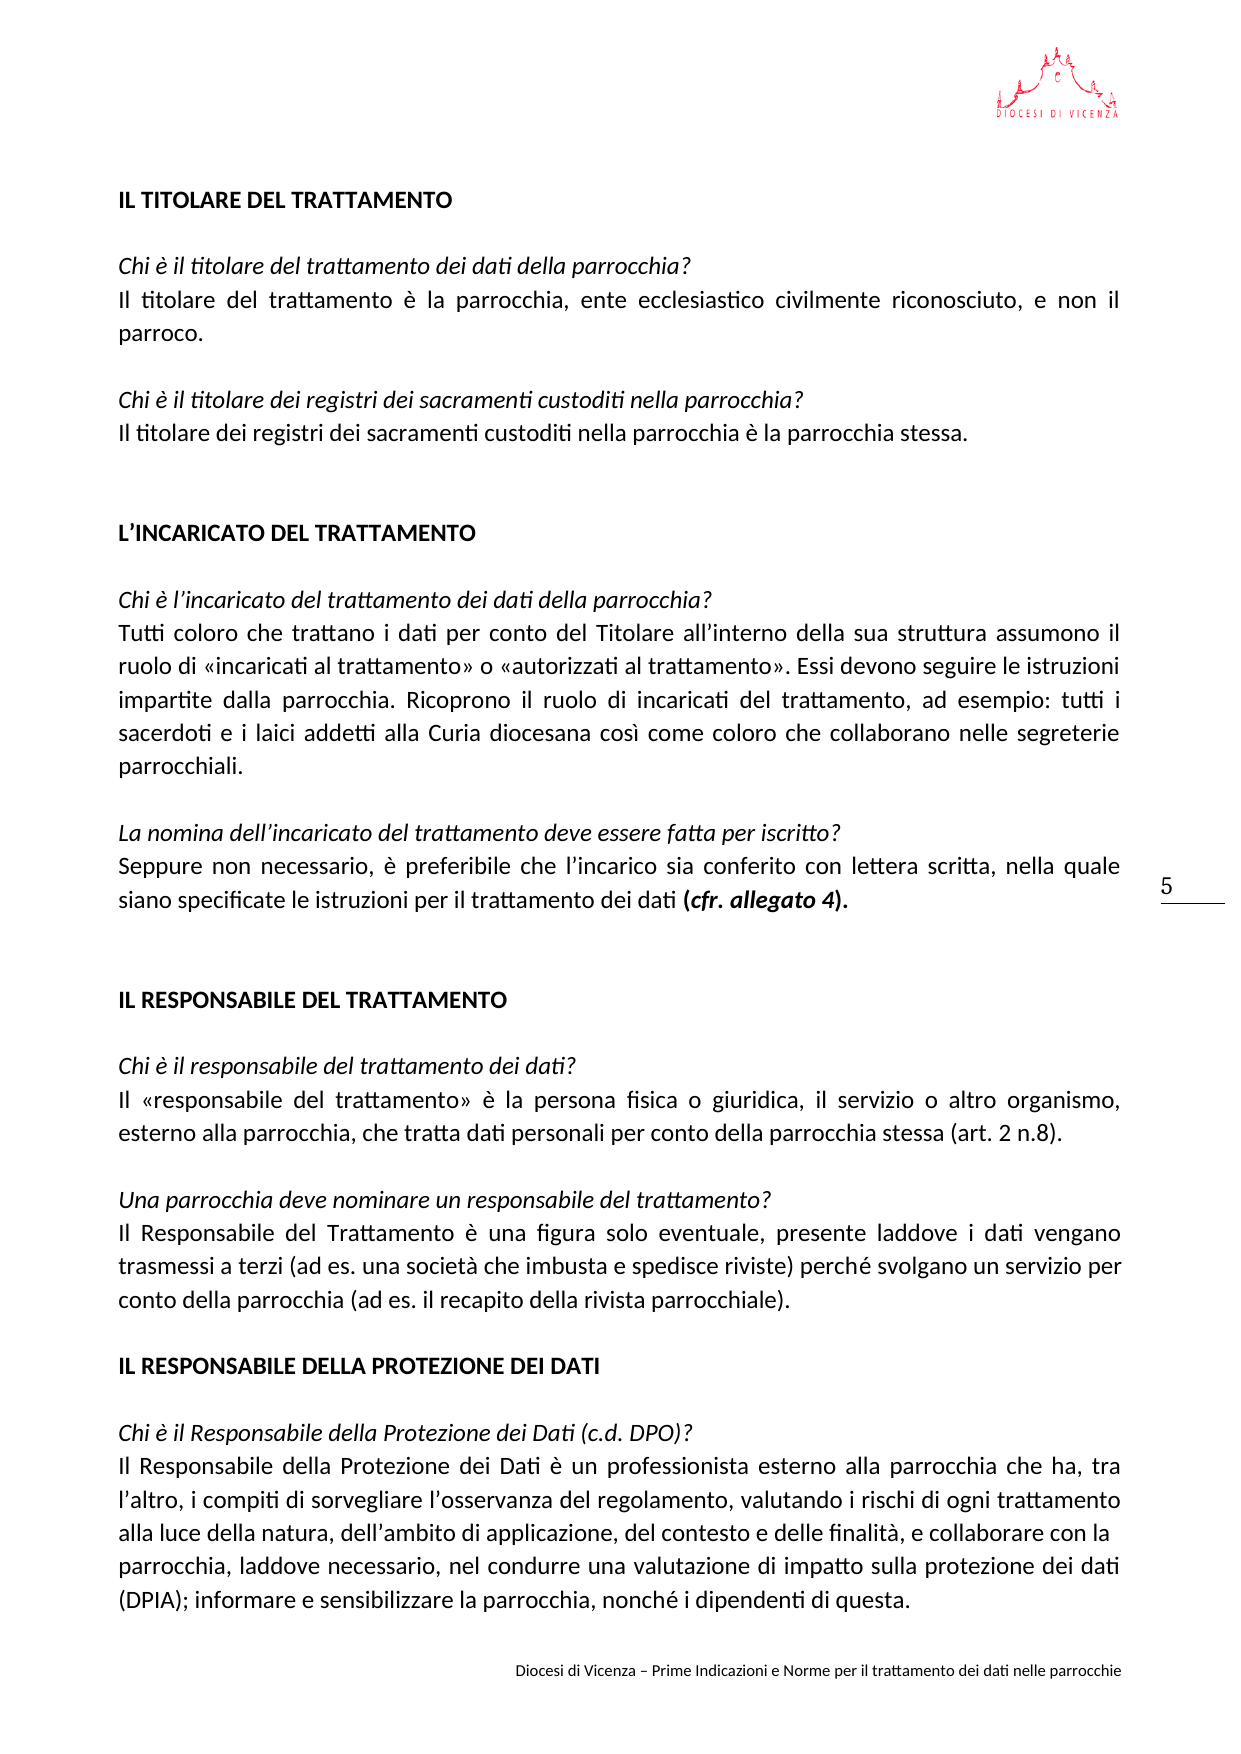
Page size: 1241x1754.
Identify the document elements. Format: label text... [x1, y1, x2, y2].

text Chi è l’incaricato del trattamento dei dati della parrocchia? [118, 581, 1122, 614]
text Chi è il titolare del trattamento dei dati della parrocchia? [118, 248, 1122, 281]
text Il «responsabile del trattamento» è la persona fisica o giuridica, il servizio o altro organismo, esterno alla parrocchia, che tratta dati personali per conto della parrocchia stessa (art. 2 n.8). [118, 1081, 1122, 1148]
text Una parrocchia deve nominare un responsabile del trattamento? [118, 1181, 1122, 1214]
text Il Responsabile del Trattamento è una figura solo eventuale, presente laddove i dati vengano trasmessi a terzi (ad es. una società che imbusta e spedisce riviste) perché svolgano un servizio per conto della parrocchia (ad es. il recapito della rivista parrocchiale). [118, 1214, 1122, 1314]
text Tutti coloro che trattano i dati per conto del Titolare all’interno della sua struttura assumono il ruolo di «incaricati al trattamento» o «autorizzati al trattamento». Essi devono seguire le istruzioni impartite dalla parrocchia. Ricoprono il ruolo di incaricati del trattamento, ad esempio: tutti i sacerdoti e i laici addetti alla Curia diocesana così come coloro che collaborano nelle segreterie parrocchiali. [118, 614, 1122, 781]
text Chi è il titolare dei registri dei sacramenti custoditi nella parrocchia? [118, 381, 1122, 414]
text Il Responsabile della Protezione dei Dati è un professionista esterno alla parrocchia che ha, tra l’altro, i compiti di sorvegliare l’osservanza del regolamento, valutando i rischi di ogni trattamento alla luce della natura, dell’ambito di applicazione, del contesto e delle finalità, e collaborare con la [118, 1448, 1122, 1548]
text Chi è il responsabile del trattamento dei dati? [118, 1048, 1122, 1081]
picture [996, 21, 1121, 146]
text IL RESPONSABILE DEL TRATTAMENTO [118, 981, 1122, 1014]
text Chi è il Responsabile della Protezione dei Dati (c.d. DPO)? [118, 1414, 1122, 1448]
text parrocchia, laddove necessario, nel condurre una valutazione di impatto sulla protezione dei dati (DPIA); informare e sensibilizzare la parrocchia, nonché i dipendenti di questa. [118, 1548, 1122, 1614]
text Il titolare dei registri dei sacramenti custoditi nella parrocchia è la parrocchia stessa. [118, 414, 1122, 448]
text IL RESPONSABILE DELLA PROTEZIONE DEI DATI [118, 1348, 1122, 1381]
text Il titolare del trattamento è la parrocchia, ente ecclesiastico civilmente riconosciuto, e non il parroco. [118, 281, 1122, 348]
text IL TITOLARE DEL TRATTAMENTO [118, 181, 1122, 214]
text L’INCARICATO DEL TRATTAMENTO [118, 514, 1122, 548]
text La nomina dell’incaricato del trattamento deve essere fatta per iscritto? [118, 814, 1122, 848]
text Seppure non necessario, è preferibile che l’incarico sia conferito con lettera scritta, nella quale siano specificate le istruzioni per il trattamento dei dati (cfr. allegato 4). [118, 848, 1122, 914]
